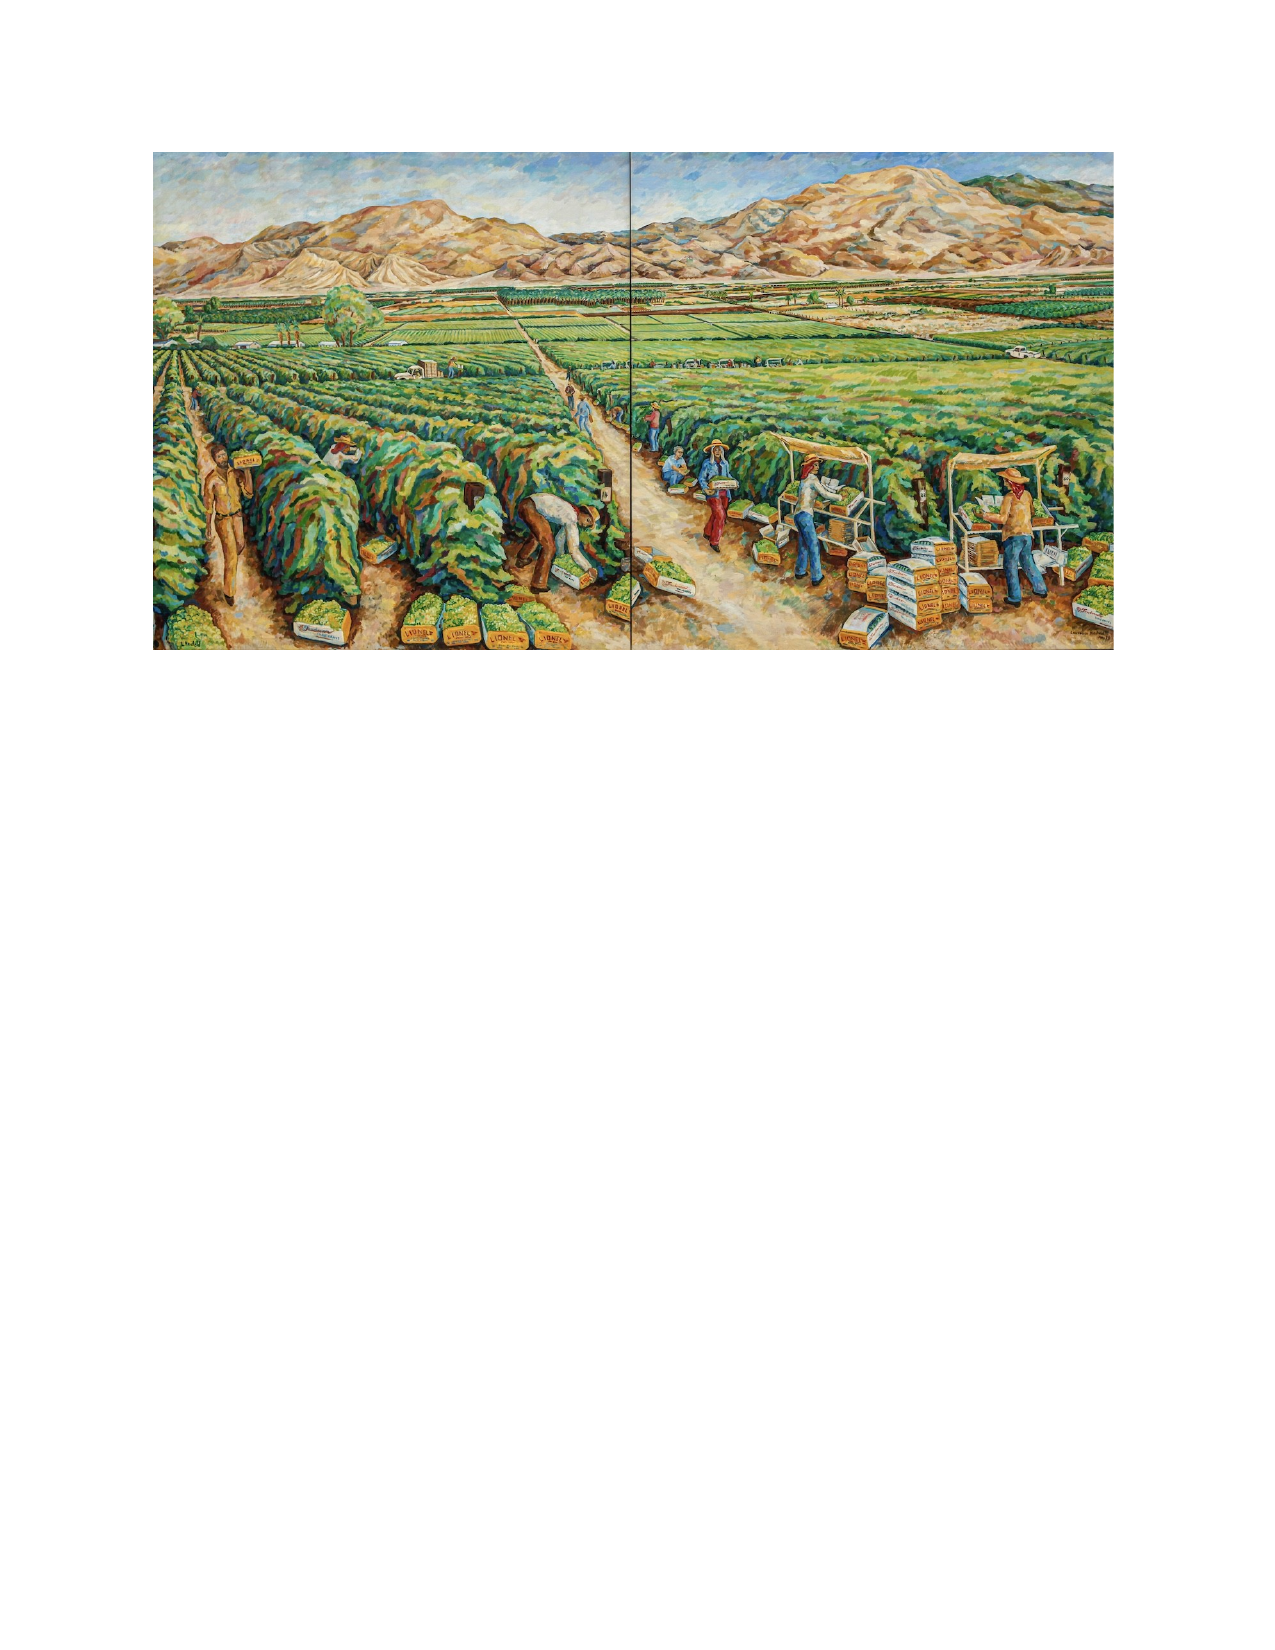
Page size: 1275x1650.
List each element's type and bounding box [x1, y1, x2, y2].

picture [153, 152, 1114, 650]
